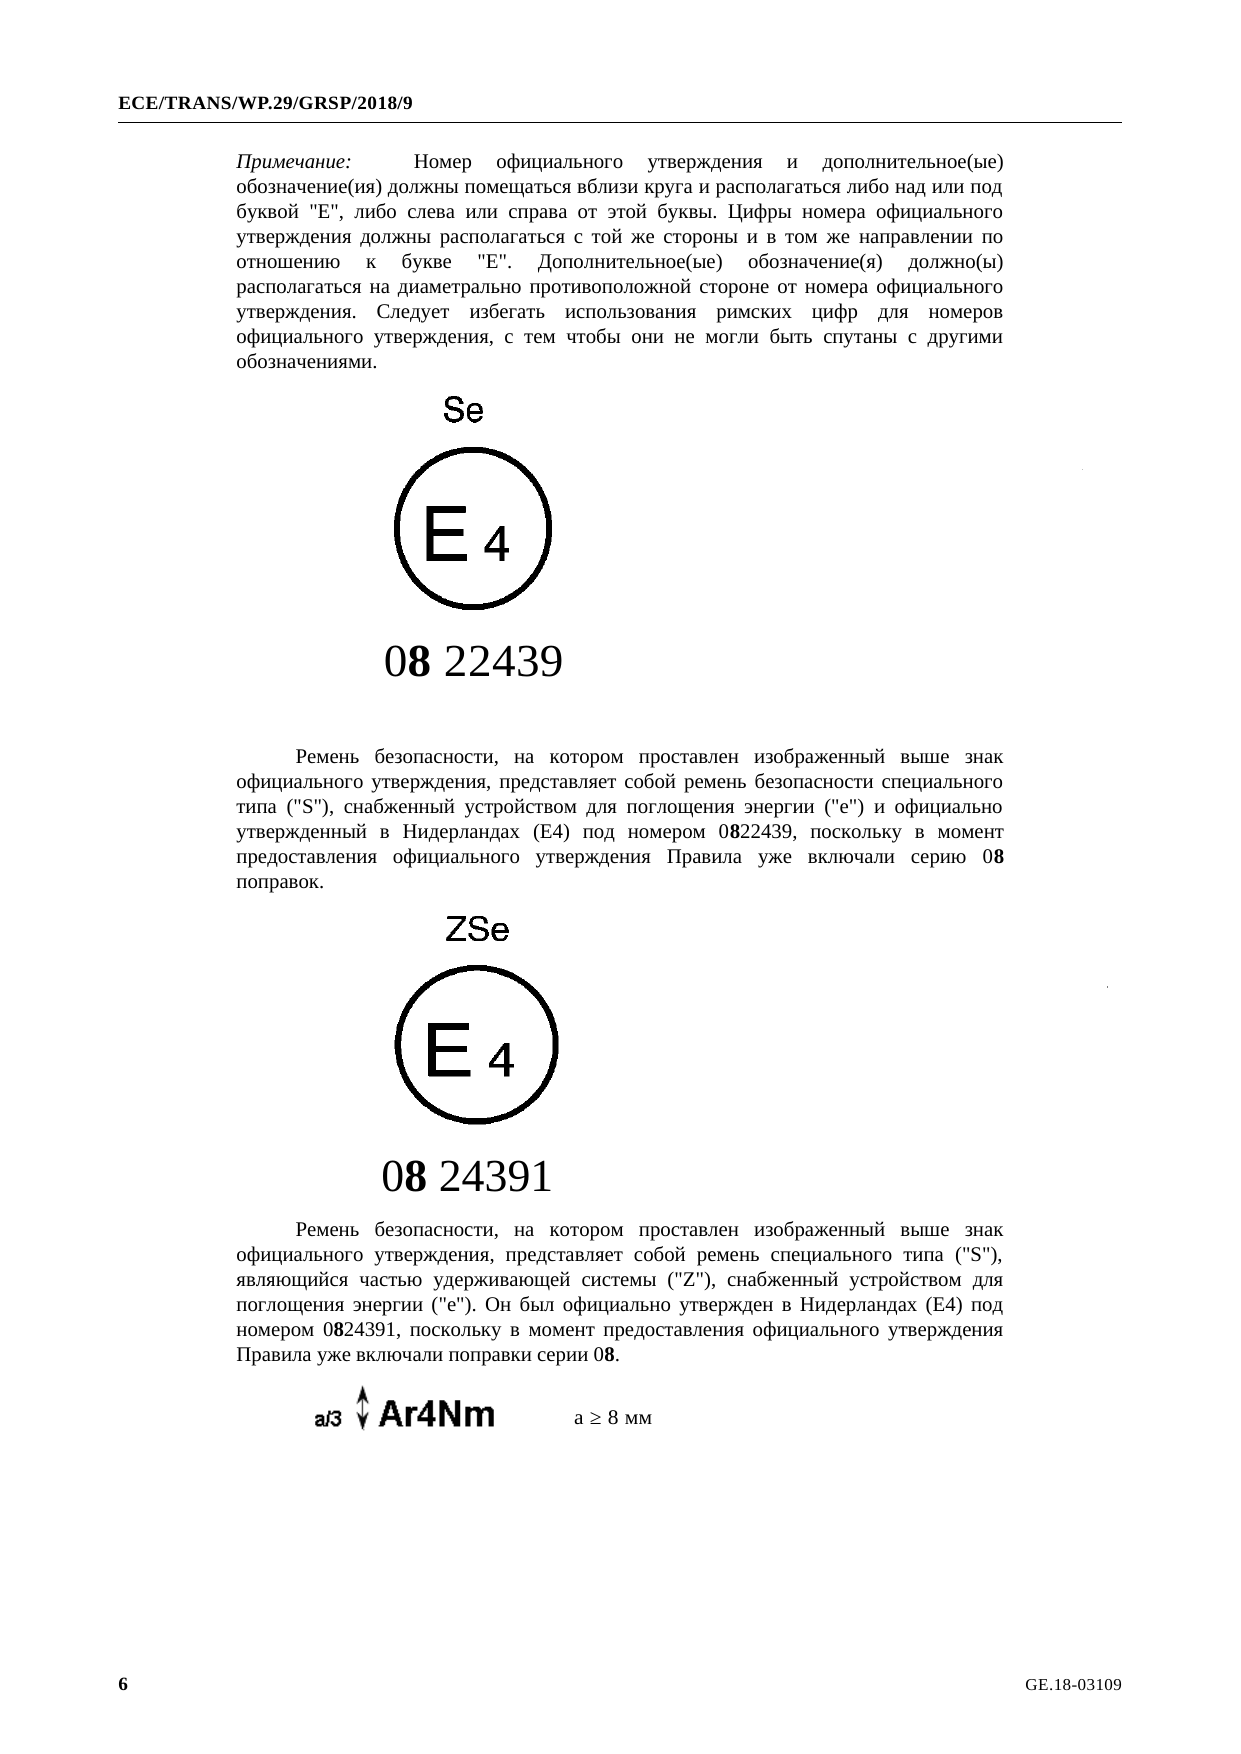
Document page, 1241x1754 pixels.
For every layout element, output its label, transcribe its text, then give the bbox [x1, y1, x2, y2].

picture [244, 905, 1108, 1204]
text Ремень безопасности, на котором проставлен изображенный выше знак официального утверждения, представляет собой ремень специального типа ("S"), являющийся частью удерживающей системы ("Z"), снабженный устройством для поглощения энергии ("е"). Он был официально утвержден в Нидерландах (Е4) под номером 0824391, поскольку в момент предоставления официального утверждения Правила уже включали поправки серии 08. [236, 1216, 1004, 1366]
picture [305, 1378, 503, 1445]
text Примечание: Номер официального утверждения и дополнительное(ые) обозначение(ия) должны помещаться вблизи круга и располагаться либо над или под буквой "Е", либо слева или справа от этой буквы. Цифры номера официального утверждения должны располагаться с той же стороны и в том же направлении по отношению к букве "Е". Дополнительное(ые) обозначение(я) должно(ы) располагаться на диаметрально противоположной стороне от номера официального утверждения. Следует избегать использования римских цифр для номеров официального утверждения, с тем чтобы они не могли быть спутаны с другими обозначениями. [236, 148, 1004, 373]
picture [248, 386, 1083, 692]
text Ремень безопасности, на котором проставлен изображенный выше знак официального утверждения, представляет собой ремень безопасности специального типа ("S"), снабженный устройством для поглощения энергии ("е") и официально утвержденный в Нидерландах (Е4) под номером 0822439, поскольку в момент предоставления официального утверждения Правила уже включали серию 08 поправок. [236, 743, 1004, 893]
